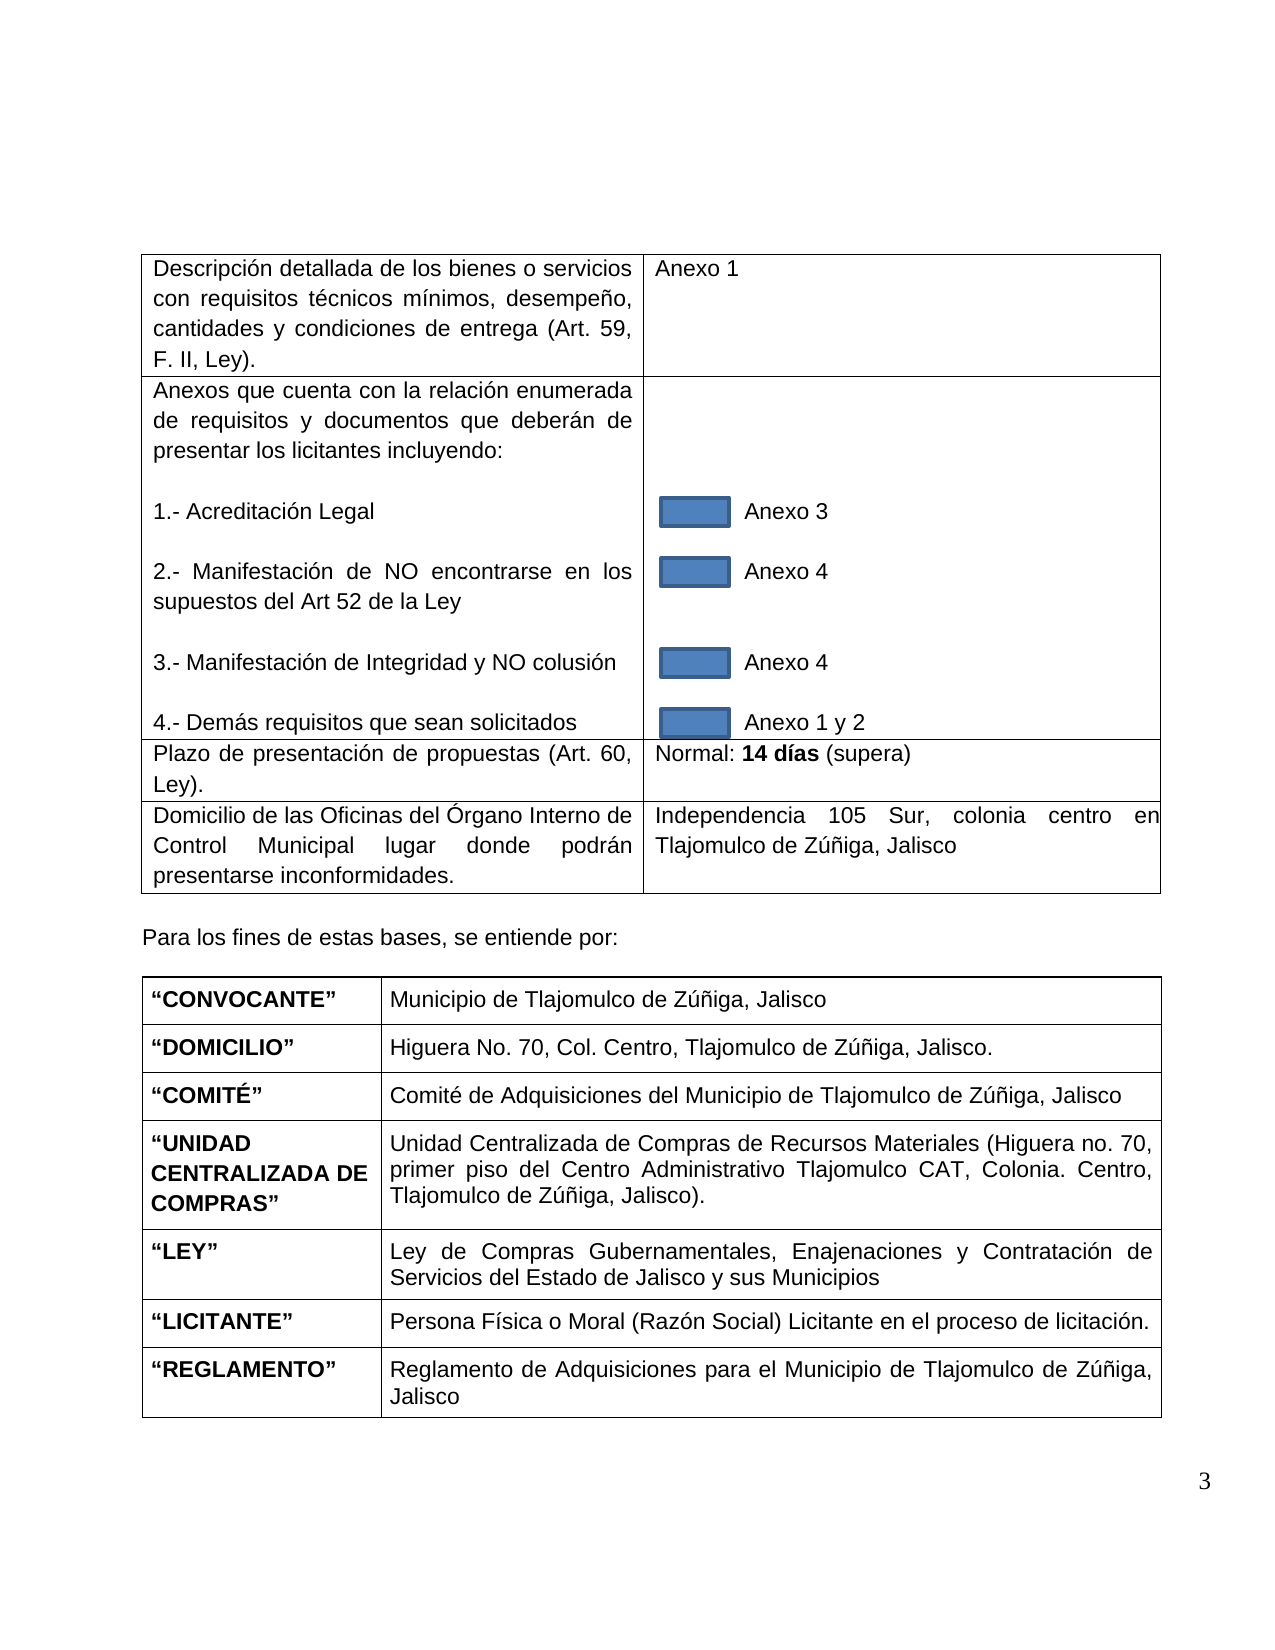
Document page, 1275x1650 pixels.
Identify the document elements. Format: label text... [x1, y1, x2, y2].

text Para los fines de estas bases, se entiende por: [142, 924, 1146, 950]
table_cell Anexo 1 [644, 255, 1160, 376]
table_cell Normal: 14 días (supera) [644, 740, 1160, 801]
table_cell Ley de Compras Gubernamentales, Enajenaciones y Contratación de Servicios del Estado de Jalisco y sus Municipios [382, 1230, 1161, 1299]
table_header Municipio de Tlajomulco de Zúñiga, Jalisco [382, 978, 1161, 1024]
table_cell Descripción detallada de los bienes o servicios con requisitos técnicos mínimos, desempeño, cantidades y condiciones de entrega (Art. 59, F. II, Ley). [142, 255, 643, 376]
table_header “CONVOCANTE” [143, 978, 381, 1024]
table_cell Anexos que cuenta con la relación enumerada de requisitos y documentos que deberán de presentar los licitantes incluyendo: 1.- Acreditación Legal 2.- Manifestación de NO encontrarse en los supuestos del Art 52 de la Ley 3.- Manifestación de Integridad y NO colusión 4.- Demás requisitos que sean solicitados [142, 377, 643, 739]
table_cell “DOMICILIO” [143, 1025, 381, 1072]
table_cell Comité de Adquisiciones del Municipio de Tlajomulco de Zúñiga, Jalisco [382, 1073, 1161, 1120]
table_cell “UNIDAD CENTRALIZADA DE COMPRAS” [143, 1121, 381, 1228]
table_cell Anexo 3 Anexo 4 Anexo 4 Anexo 1 y 2 [644, 377, 1160, 739]
table_cell Persona Física o Moral (Razón Social) Licitante en el proceso de licitación. [382, 1300, 1161, 1347]
table_cell “LICITANTE” [143, 1300, 381, 1347]
table_cell “COMITÉ” [143, 1073, 381, 1120]
table_cell “REGLAMENTO” [143, 1348, 381, 1417]
table_cell Plazo de presentación de propuestas (Art. 60, Ley). [142, 740, 643, 801]
table_cell “LEY” [143, 1230, 381, 1299]
table_cell Domicilio de las Oficinas del Órgano Interno de Control Municipal lugar donde podrán presentarse inconformidades. [142, 802, 643, 892]
table_cell Higuera No. 70, Col. Centro, Tlajomulco de Zúñiga, Jalisco. [382, 1025, 1161, 1072]
table_cell Independencia 105 Sur, colonia centro en Tlajomulco de Zúñiga, Jalisco [644, 802, 1160, 892]
table_cell Reglamento de Adquisiciones para el Municipio de Tlajomulco de Zúñiga, Jalisco [382, 1348, 1161, 1417]
table_cell Unidad Centralizada de Compras de Recursos Materiales (Higuera no. 70, primer piso del Centro Administrativo Tlajomulco CAT, Colonia. Centro, Tlajomulco de Zúñiga, Jalisco). [382, 1121, 1161, 1228]
